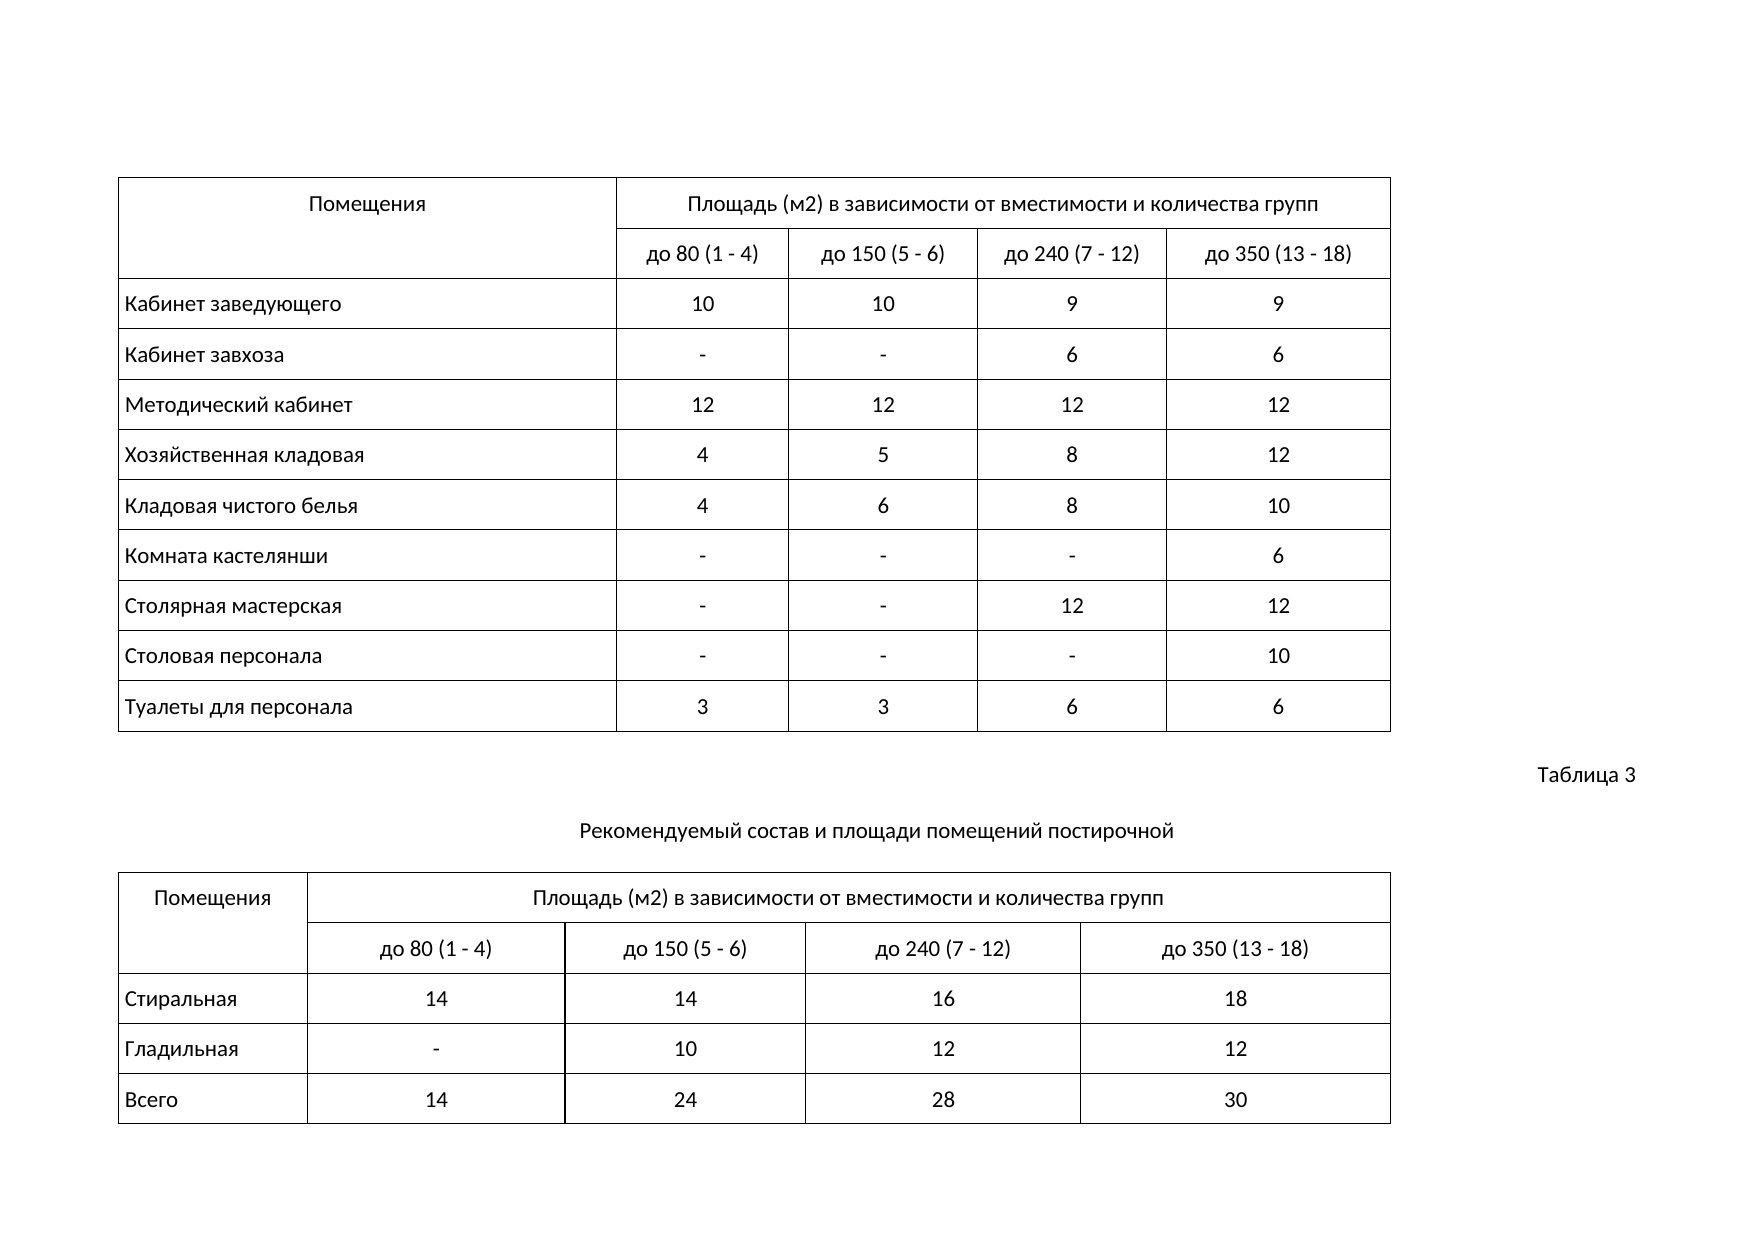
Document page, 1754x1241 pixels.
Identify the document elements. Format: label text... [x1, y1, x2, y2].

table_cell 12 [789, 380, 977, 429]
table_cell 10 [566, 1024, 805, 1073]
table_cell 6 [978, 329, 1166, 378]
table_cell Всего [119, 1074, 307, 1123]
table_header Площадь (м2) в зависимости от вместимости и количества групп [308, 873, 1390, 922]
table_cell - [617, 329, 788, 378]
table_header Помещения [119, 178, 616, 278]
table_cell 12 [1167, 581, 1390, 630]
table_cell Хозяйственная кладовая [119, 430, 616, 479]
table_cell 14 [566, 974, 805, 1023]
table_cell Кабинет заведующего [119, 279, 616, 328]
table_cell 12 [978, 380, 1166, 429]
table_cell Туалеты для персонала [119, 681, 616, 731]
table_cell 9 [1167, 279, 1390, 328]
table_cell - [789, 530, 977, 580]
table_cell Кабинет завхоза [119, 329, 616, 378]
table_cell до 350 (13 - 18) [1081, 923, 1390, 972]
table_cell 10 [789, 279, 977, 328]
table_cell 12 [1167, 430, 1390, 479]
table_cell 8 [978, 480, 1166, 529]
table_cell 6 [1167, 681, 1390, 731]
table_cell до 350 (13 - 18) [1167, 229, 1390, 278]
table_cell 6 [1167, 329, 1390, 378]
table_cell Столовая персонала [119, 631, 616, 680]
table_cell 28 [806, 1074, 1080, 1123]
table_cell 12 [978, 581, 1166, 630]
table_cell 8 [978, 430, 1166, 479]
table_cell 30 [1081, 1074, 1390, 1123]
table_cell Столярная мастерская [119, 581, 616, 630]
table_cell 14 [308, 974, 564, 1023]
table_cell 6 [1167, 530, 1390, 580]
table_cell до 150 (5 - 6) [789, 229, 977, 278]
table_cell Методический кабинет [119, 380, 616, 429]
table_cell Гладильная [119, 1024, 307, 1073]
table_cell 5 [789, 430, 977, 479]
table_cell 6 [978, 681, 1166, 731]
table_cell - [617, 530, 788, 580]
table_cell до 80 (1 - 4) [308, 923, 564, 972]
table_cell 10 [1167, 631, 1390, 680]
table_cell 14 [308, 1074, 564, 1123]
table_cell 10 [617, 279, 788, 328]
text Рекомендуемый состав и площади помещений постирочной [118, 816, 1636, 844]
table_cell - [789, 329, 977, 378]
table_cell до 240 (7 - 12) [978, 229, 1166, 278]
table_cell 12 [1081, 1024, 1390, 1073]
table_cell 6 [789, 480, 977, 529]
table_cell Кладовая чистого белья [119, 480, 616, 529]
text Таблица 3 [118, 760, 1636, 788]
table_cell 12 [1167, 380, 1390, 429]
table_cell - [789, 581, 977, 630]
table_cell 12 [617, 380, 788, 429]
table_header Помещения [119, 873, 307, 972]
table_cell 12 [806, 1024, 1080, 1073]
table_cell 4 [617, 480, 788, 529]
table_cell до 240 (7 - 12) [806, 923, 1080, 972]
table_cell до 150 (5 - 6) [566, 923, 805, 972]
table_cell - [617, 581, 788, 630]
table_cell - [789, 631, 977, 680]
table_cell Комната кастелянши [119, 530, 616, 580]
table_cell 24 [566, 1074, 805, 1123]
table_cell 18 [1081, 974, 1390, 1023]
table_cell - [617, 631, 788, 680]
table_cell до 80 (1 - 4) [617, 229, 788, 278]
table_cell 10 [1167, 480, 1390, 529]
table_header Площадь (м2) в зависимости от вместимости и количества групп [617, 178, 1390, 227]
table_cell - [308, 1024, 564, 1073]
table_cell 16 [806, 974, 1080, 1023]
table_cell 9 [978, 279, 1166, 328]
table_cell 4 [617, 430, 788, 479]
table_cell - [978, 631, 1166, 680]
table_cell - [978, 530, 1166, 580]
table_cell Стиральная [119, 974, 307, 1023]
table_cell 3 [789, 681, 977, 731]
table_cell 3 [617, 681, 788, 731]
